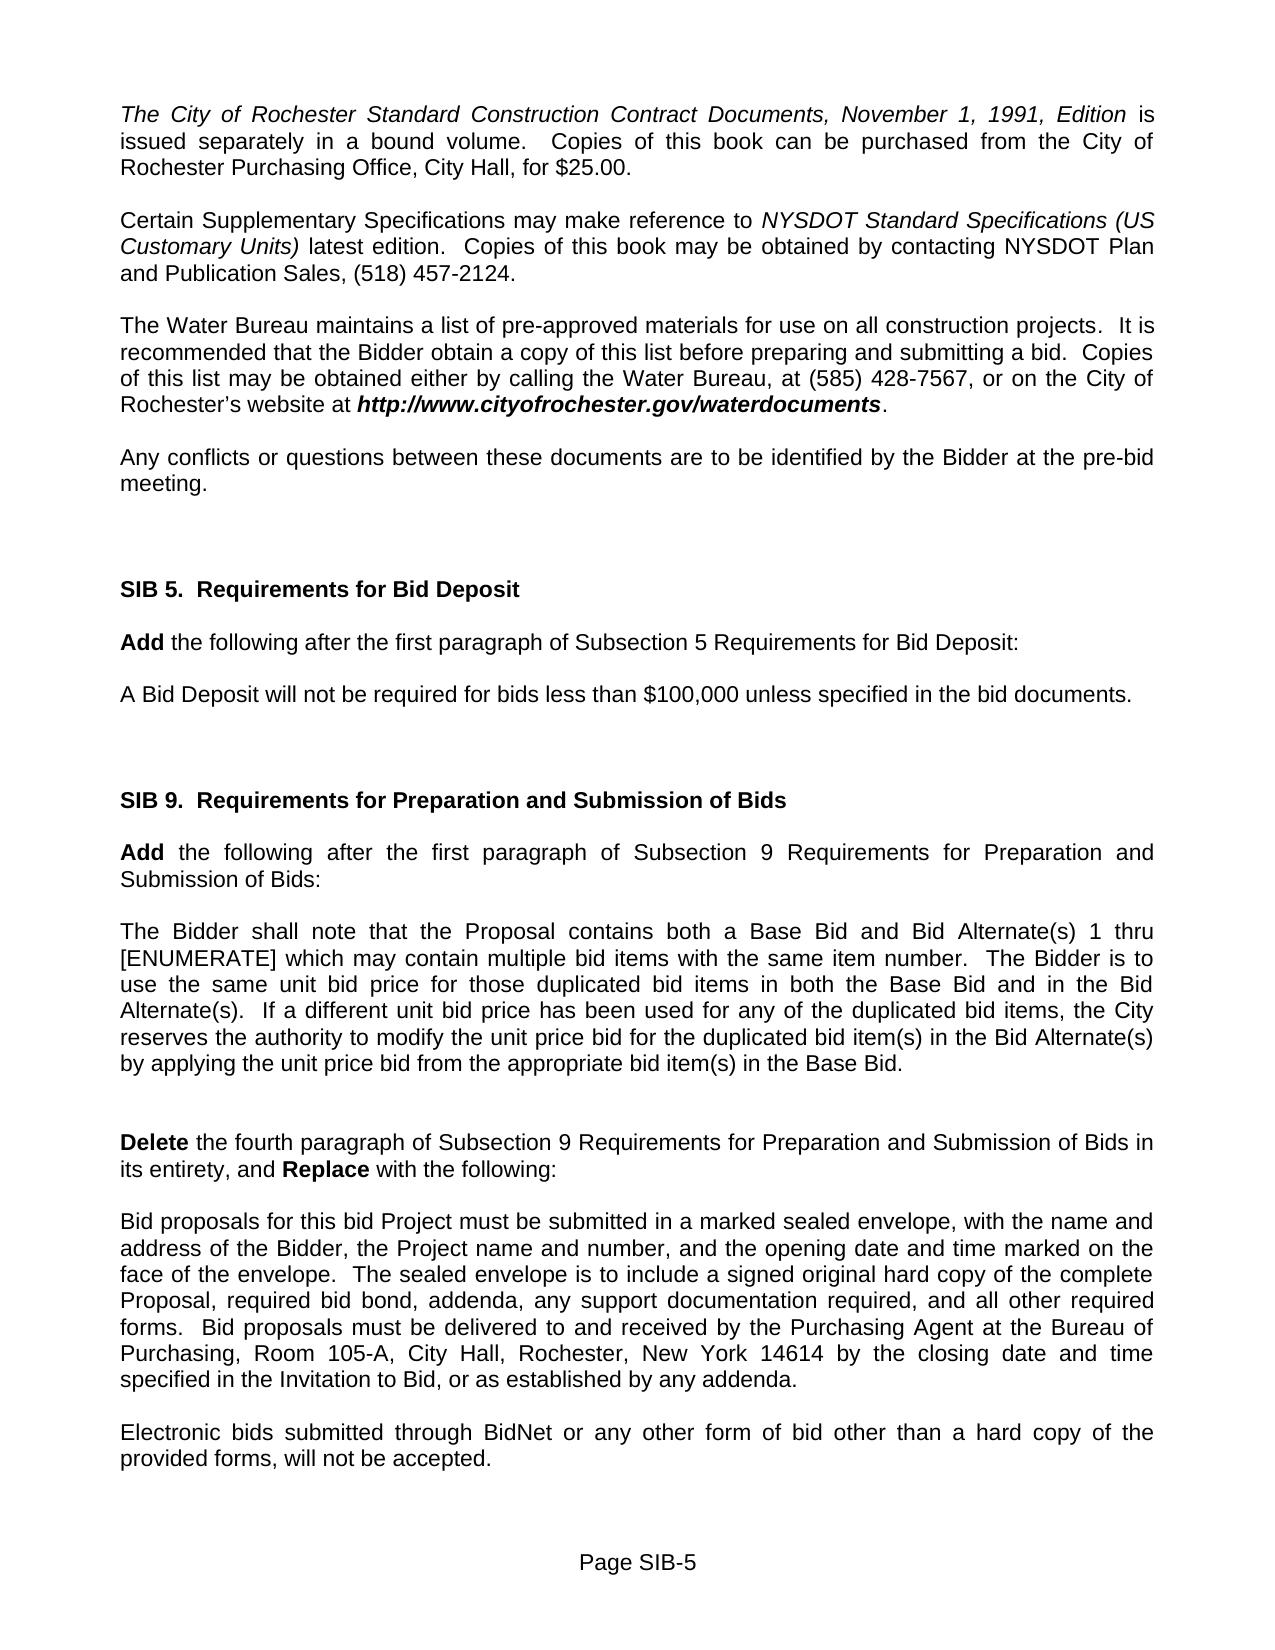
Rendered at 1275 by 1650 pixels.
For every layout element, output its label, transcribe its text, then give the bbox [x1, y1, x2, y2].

text The Water Bureau maintains a list of pre-approved materials for use on all construction projects. It is recommended that the Bidder obtain a copy of this list before preparing and submitting a bid. Copies of this list may be obtained either by calling the Water Bureau, at (585) 428-7567, or on the City of Rochester’s website at http://www.cityofrochester.gov/waterdocuments. [120, 312, 1155, 418]
text SIB 9. Requirements for Preparation and Submission of Bids [120, 787, 1155, 813]
text Certain Supplementary Specifications may make reference to NYSDOT Standard Specifications (US Customary Units) latest edition. Copies of this book may be obtained by contacting NYSDOT Plan and Publication Sales, (518) 457-2124. [120, 207, 1155, 286]
text Any conflicts or questions between these documents are to be identified by the Bidder at the pre-bid meeting. [120, 444, 1155, 497]
text Electronic bids submitted through BidNet or any other form of bid other than a hard copy of the provided forms, will not be accepted. [120, 1419, 1155, 1472]
text The Bidder shall note that the Proposal contains both a Base Bid and Bid Alternate(s) 1 thru [ENUMERATE] which may contain multiple bid items with the same item number. The Bidder is to use the same unit bid price for those duplicated bid items in both the Base Bid and in the Bid Alternate(s). If a different unit bid price has been used for any of the duplicated bid items, the City reserves the authority to modify the unit price bid for the duplicated bid item(s) in the Bid Alternate(s) by applying the unit price bid from the appropriate bid item(s) in the Base Bid. [120, 918, 1155, 1076]
text A Bid Deposit will not be required for bids less than $100,000 unless specified in the bid documents. [120, 681, 1155, 707]
text Add the following after the first paragraph of Subsection 5 Requirements for Bid Deposit: [120, 628, 1155, 655]
text The City of Rochester Standard Construction Contract Documents, November 1, 1991, Edition is issued separately in a bound volume. Copies of this book can be purchased from the City of Rochester Purchasing Office, City Hall, for $25.00. [120, 101, 1155, 180]
text SIB 5. Requirements for Bid Deposit [120, 576, 1155, 602]
text Bid proposals for this bid Project must be submitted in a marked sealed envelope, with the name and address of the Bidder, the Project name and number, and the opening date and time marked on the face of the envelope. The sealed envelope is to include a signed original hard copy of the complete Proposal, required bid bond, addenda, any support documentation required, and all other required forms. Bid proposals must be delivered to and received by the Purchasing Agent at the Bureau of Purchasing, Room 105-A, City Hall, Rochester, New York 14614 by the closing date and time specified in the Invitation to Bid, or as established by any addenda. [120, 1208, 1155, 1393]
text Delete the fourth paragraph of Subsection 9 Requirements for Preparation and Submission of Bids in its entirety, and Replace with the following: [120, 1129, 1155, 1182]
text Add the following after the first paragraph of Subsection 9 Requirements for Preparation and Submission of Bids: [120, 839, 1155, 892]
